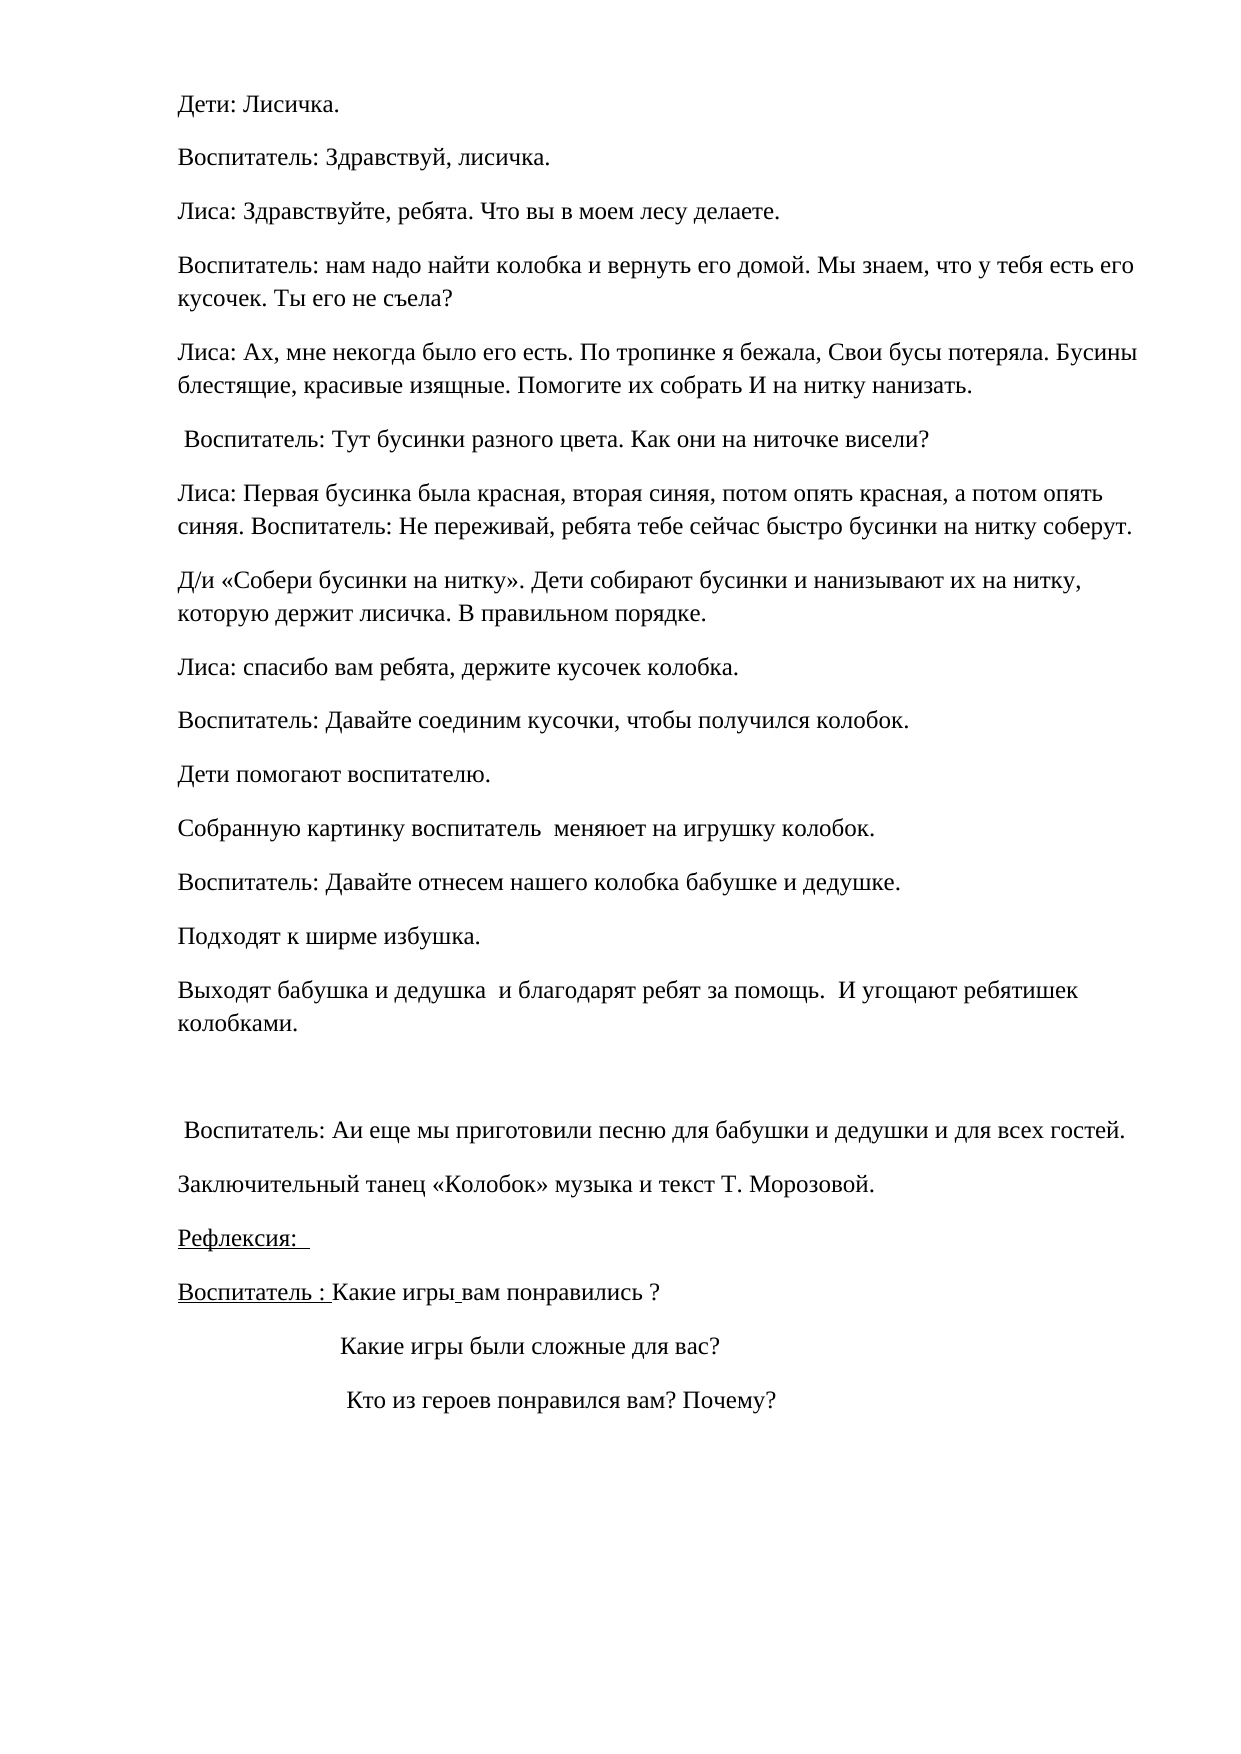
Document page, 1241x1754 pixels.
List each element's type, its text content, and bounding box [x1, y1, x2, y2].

text Воспитатель: Аи еще мы приготовили песню для бабушки и дедушки и для всех гостей. [177, 1115, 1152, 1144]
text Выходят бабушка и дедушка и благодарят ребят за помощь. И угощают ребятишек колобками. [177, 975, 1152, 1036]
text Воспитатель: нам надо найти колобка и вернуть его домой. Мы знаем, что у тебя есть его кусочек. Ты его не съела? [177, 250, 1152, 312]
text Воспитатель: Здравствуй, лисичка. [177, 142, 1152, 171]
text Рефлексия: [177, 1223, 1152, 1252]
text Кто из героев понравился вам? Почему? [177, 1385, 1152, 1413]
text Д/и «Собери бусинки на нитку». Дети собирают бусинки и нанизывают их на нитку, которую держит лисичка. В правильном порядке. [177, 565, 1152, 626]
text Дети: Лисичка. [177, 89, 1152, 117]
text Лиса: Первая бусинка была красная, вторая синяя, потом опять красная, а потом опять синяя. Воспитатель: Не переживай, ребята тебе сейчас быстро бусинки на нитку соберут. [177, 478, 1152, 539]
text Лиса: Здравствуйте, ребята. Что вы в моем лесу делаете. [177, 196, 1152, 225]
text Лиса: спасибо вам ребята, держите кусочек колобка. [177, 652, 1152, 680]
text Подходят к ширме избушка. [177, 921, 1152, 949]
text Воспитатель: Тут бусинки разного цвета. Как они на ниточке висели? [177, 424, 1152, 453]
text Воспитатель: Давайте отнесем нашего колобка бабушке и дедушке. [177, 867, 1152, 896]
text Дети помогают воспитателю. [177, 759, 1152, 788]
text Воспитатель: Давайте соединим кусочки, чтобы получился колобок. [177, 705, 1152, 734]
text Воспитатель : Какие игры вам понравились ? [177, 1277, 1152, 1306]
text Заключительный танец «Колобок» музыка и текст Т. Морозовой. [177, 1169, 1152, 1198]
text Какие игры были сложные для вас? [177, 1331, 1152, 1359]
text Собранную картинку воспитатель меняюет на игрушку колобок. [177, 813, 1152, 842]
text Лиса: Ах, мне некогда было его есть. По тропинке я бежала, Свои бусы потеряла. Бусины блестящие, красивые изящные. Помогите их собрать И на нитку нанизать. [177, 337, 1152, 399]
